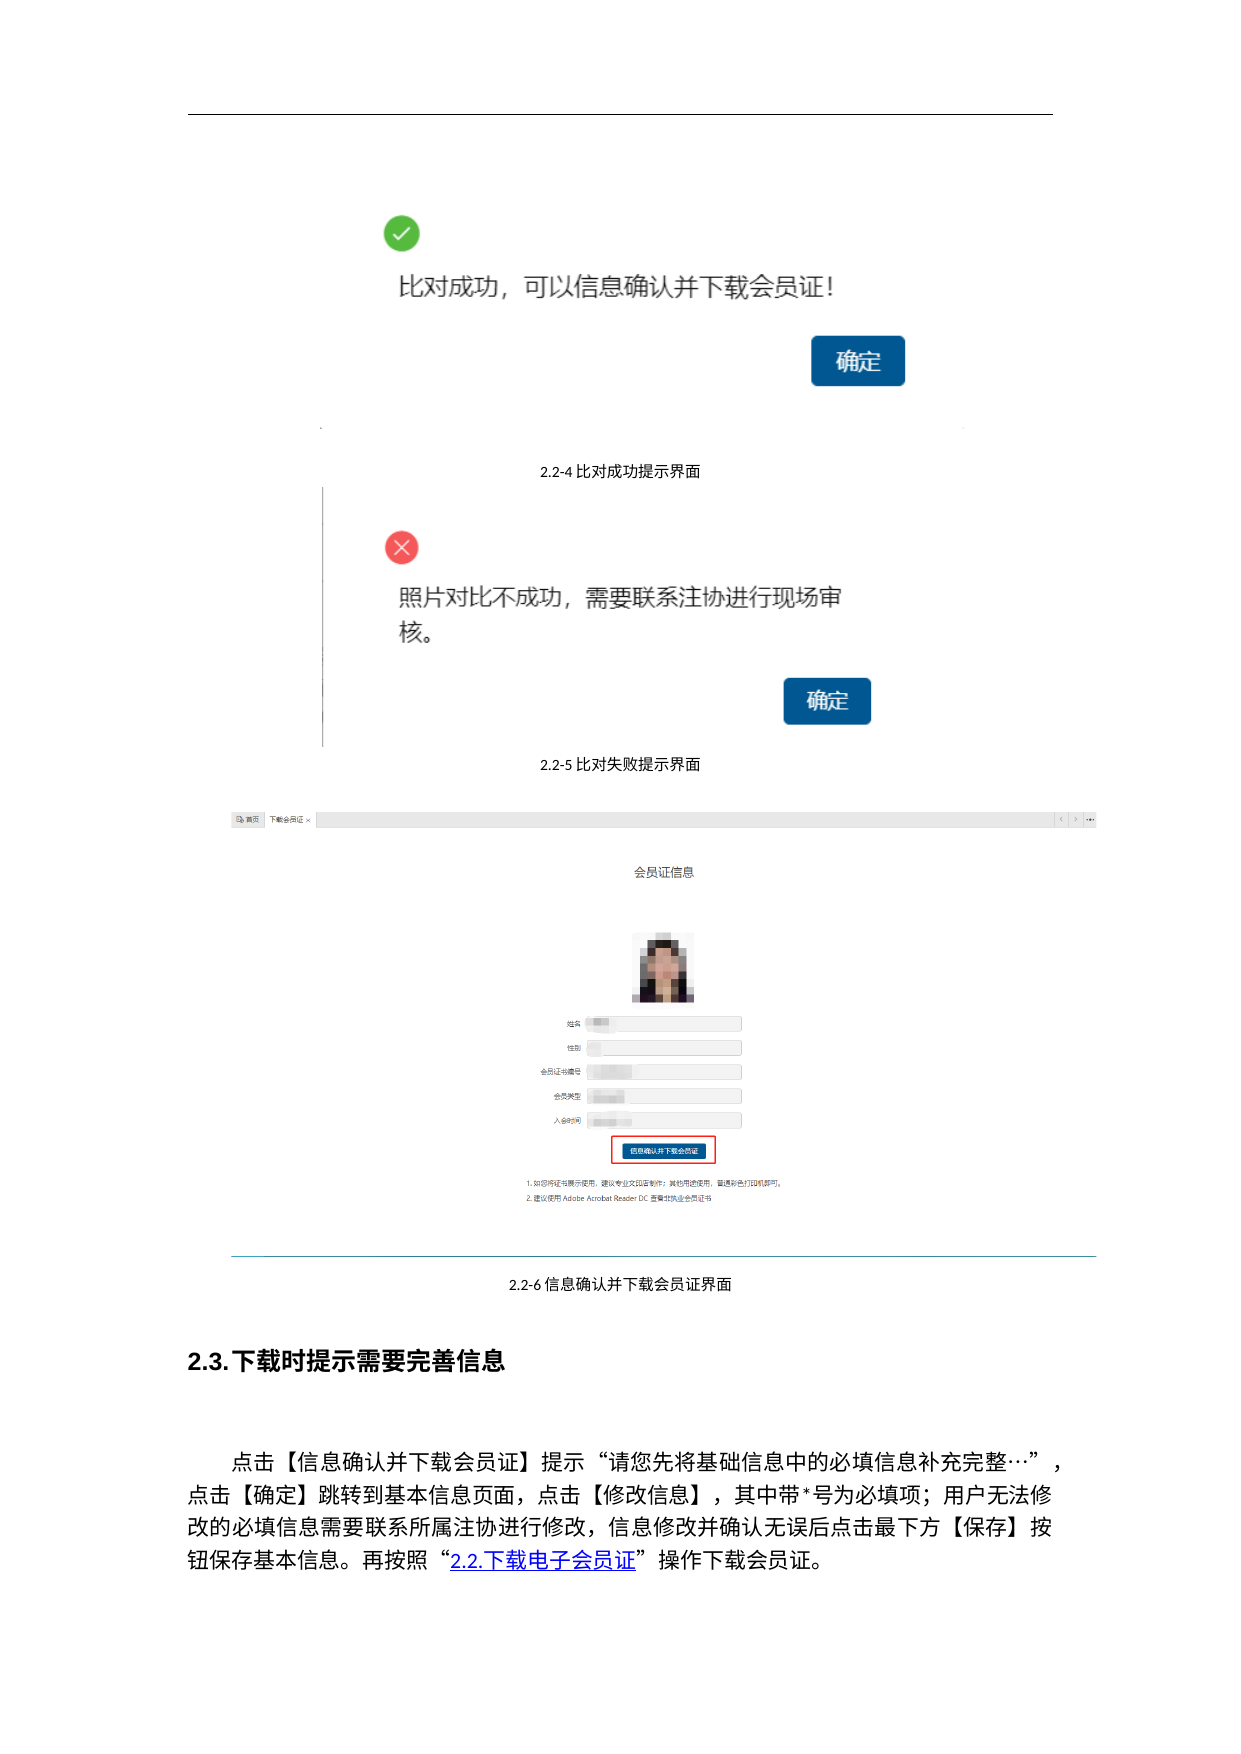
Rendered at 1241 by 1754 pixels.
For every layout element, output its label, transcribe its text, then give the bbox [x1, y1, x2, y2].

text 2.2-6信息确认并下载会员证界面 [187, 1267, 1053, 1299]
subtitle 下载时提示需要完善信息 [187, 1327, 1053, 1392]
text 2.2-5比对失败提示界面 [187, 747, 1053, 779]
picture [231, 812, 1097, 1257]
picture [320, 162, 964, 429]
text 2.2-4比对成功提示界面 [187, 454, 1053, 487]
text 点击【信息确认并下载会员证】提示“请您先将基础信息中的必填信息补充完整…”，点击【确定】跳转到基本信息页面，点击【修改信息】，其中带*号为必填项；用户无法修改的必填信息需要联系所属注协进行修改，信息修改并确认无误后点击最下方【保存】按钮保存基本信息。再按照“2.2.下载电子会员证”操作下载会员证。 [187, 1445, 1053, 1575]
picture [322, 487, 918, 747]
